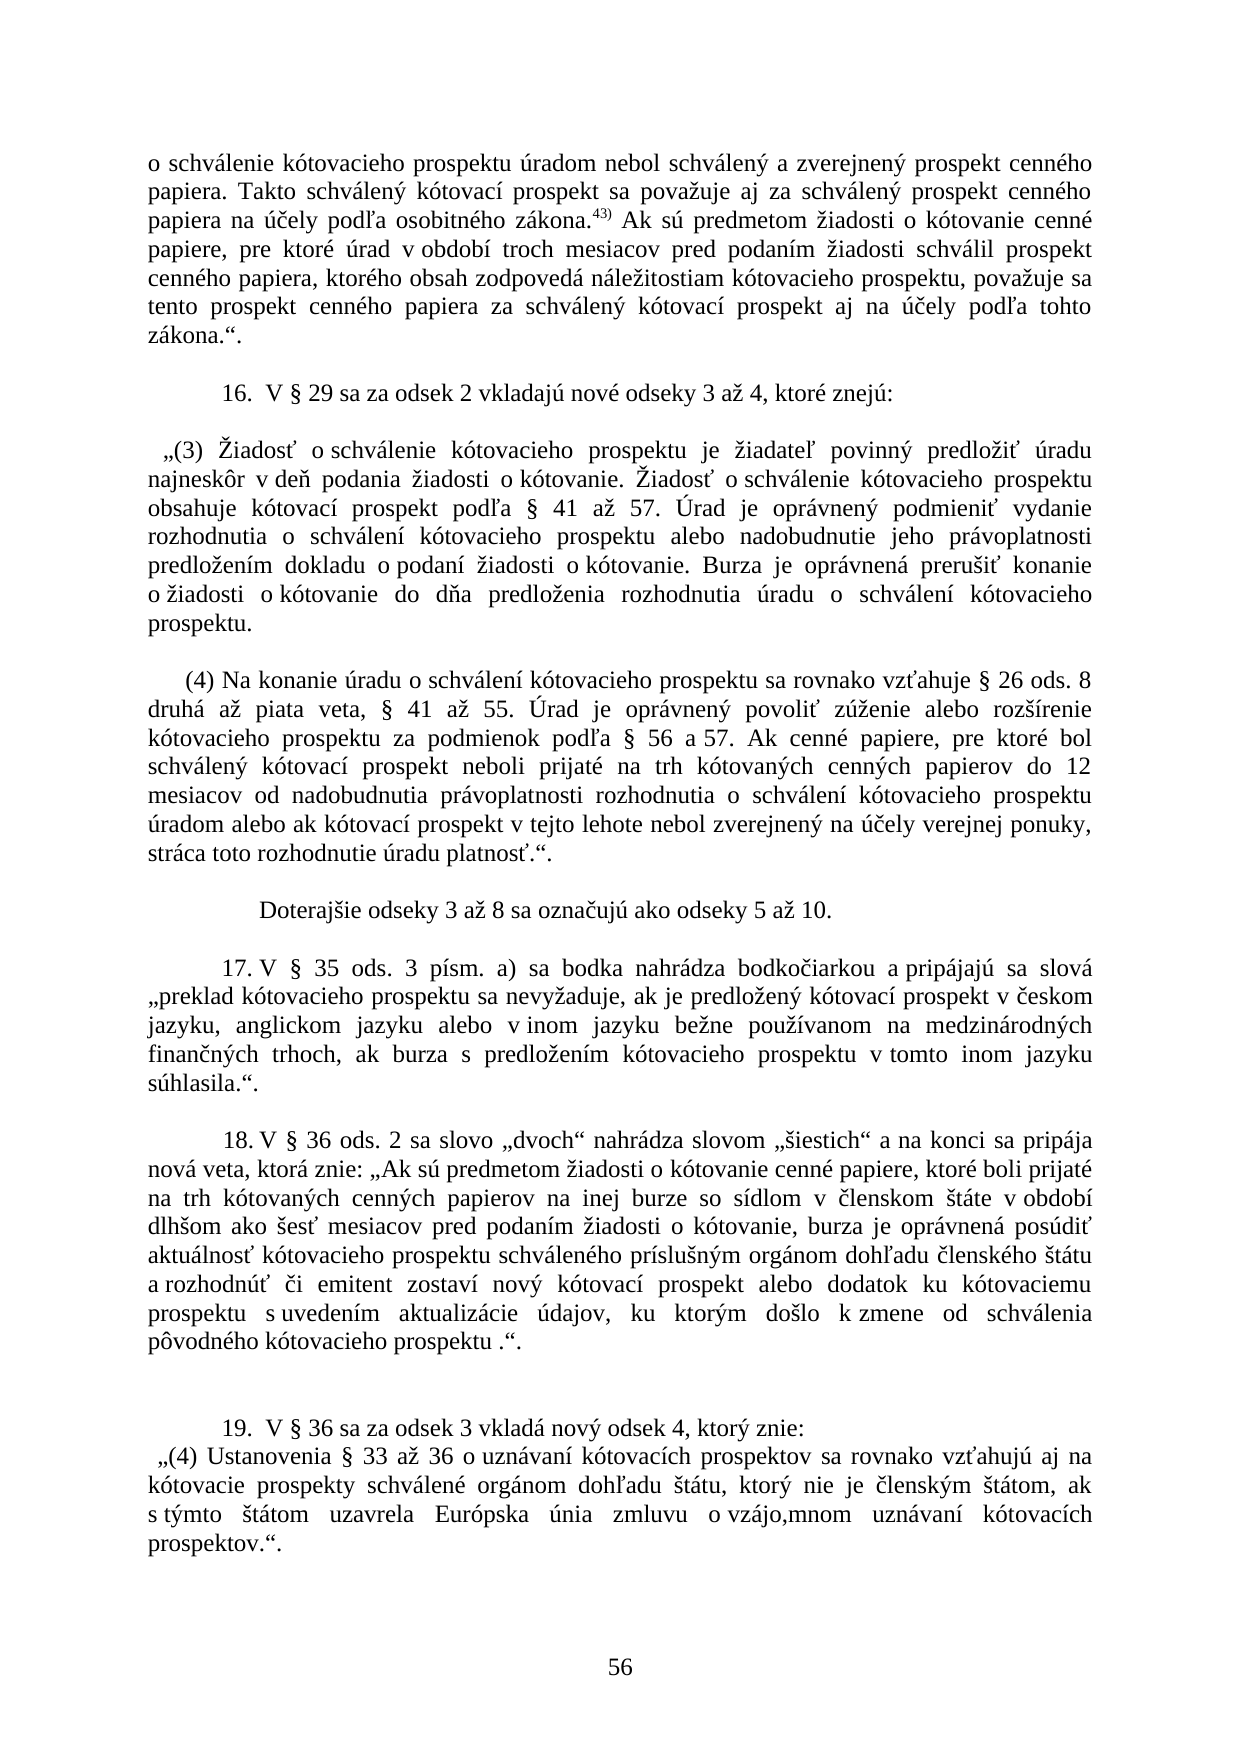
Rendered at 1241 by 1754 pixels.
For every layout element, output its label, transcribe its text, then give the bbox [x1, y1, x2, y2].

text „(3) Žiadosť o schválenie kótovacieho prospektu je žiadateľ povinný predložiť úradu najneskôr v deň podania žiadosti o kótovanie. Žiadosť o schválenie kótovacieho prospektu obsahuje kótovací prospekt podľa § 41 až 57. Úrad je oprávnený podmieniť vydanie rozhodnutia o schválení kótovacieho prospektu alebo nadobudnutie jeho právoplatnosti predložením dokladu o podaní žiadosti o kótovanie. Burza je oprávnená prerušiť konanie o žiadosti o kótovanie do dňa predloženia rozhodnutia úradu o schválení kótovacieho prospektu. [148, 435, 1093, 636]
text (4) Na konanie úradu o schválení kótovacieho prospektu sa rovnako vzťahuje § 26 ods. 8 druhá až piata veta, § 41 až 55. Úrad je oprávnený povoliť zúženie alebo rozšírenie kótovacieho prospektu za podmienok podľa § 56 a 57. Ak cenné papiere, pre ktoré bol schválený kótovací prospekt neboli prijaté na trh kótovaných cenných papierov do 12 mesiacov od nadobudnutia právoplatnosti rozhodnutia o schválení kótovacieho prospektu úradom alebo ak kótovací prospekt v tejto lehote nebol zverejnený na účely verejnej ponuky, stráca toto rozhodnutie úradu platnosť.“. [148, 665, 1093, 866]
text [148, 148, 1093, 349]
text „(4) Ustanovenia § 33 až 36 o uznávaní kótovacích prospektov sa rovnako vzťahujú aj na kótovacie prospekty schválené orgánom dohľadu štátu, ktorý nie je členským štátom, ak s týmto štátom uzavrela Európska únia zmluvu o vzájo,mnom uznávaní kótovacích prospektov.“. [148, 1441, 1093, 1556]
list V § 35 ods. 3 písm. a) sa bodka nahrádza bodkočiarkou a pripájajú sa slová „preklad kótovacieho prospektu sa nevyžaduje, ak je predložený kótovací prospekt v českom jazyku, anglickom jazyku alebo v inom jazyku bežne používanom na medzinárodných finančných trhoch, ak burza s predložením kótovacieho prospektu v tomto inom jazyku súhlasila.“. [148, 953, 1093, 1096]
list V § 36 sa za odsek 3 vkladá nový odsek 4, ktorý znie: [221, 1413, 1093, 1441]
list V § 29 sa za odsek 2 vkladajú nové odseky 3 až 4, ktoré znejú: [221, 378, 1093, 406]
text Doterajšie odseky 3 až 8 sa označujú ako odseky 5 až 10. [259, 895, 1093, 924]
list V § 36 ods. 2 sa slovo „dvoch“ nahrádza slovom „šiestich“ a na konci sa pripája nová veta, ktorá znie: „Ak sú predmetom žiadosti o kótovanie cenné papiere, ktoré boli prijaté na trh kótovaných cenných papierov na inej burze so sídlom v členskom štáte v období dlhšom ako šesť mesiacov pred podaním žiadosti o kótovanie, burza je oprávnená posúdiť aktuálnosť kótovacieho prospektu schváleného príslušným orgánom dohľadu členského štátu a rozhodnúť či emitent zostaví nový kótovací prospekt alebo dodatok ku kótovaciemu prospektu s uvedením aktualizácie údajov, ku ktorým došlo k zmene od schválenia pôvodného kótovacieho prospektu .“. [148, 1125, 1093, 1355]
